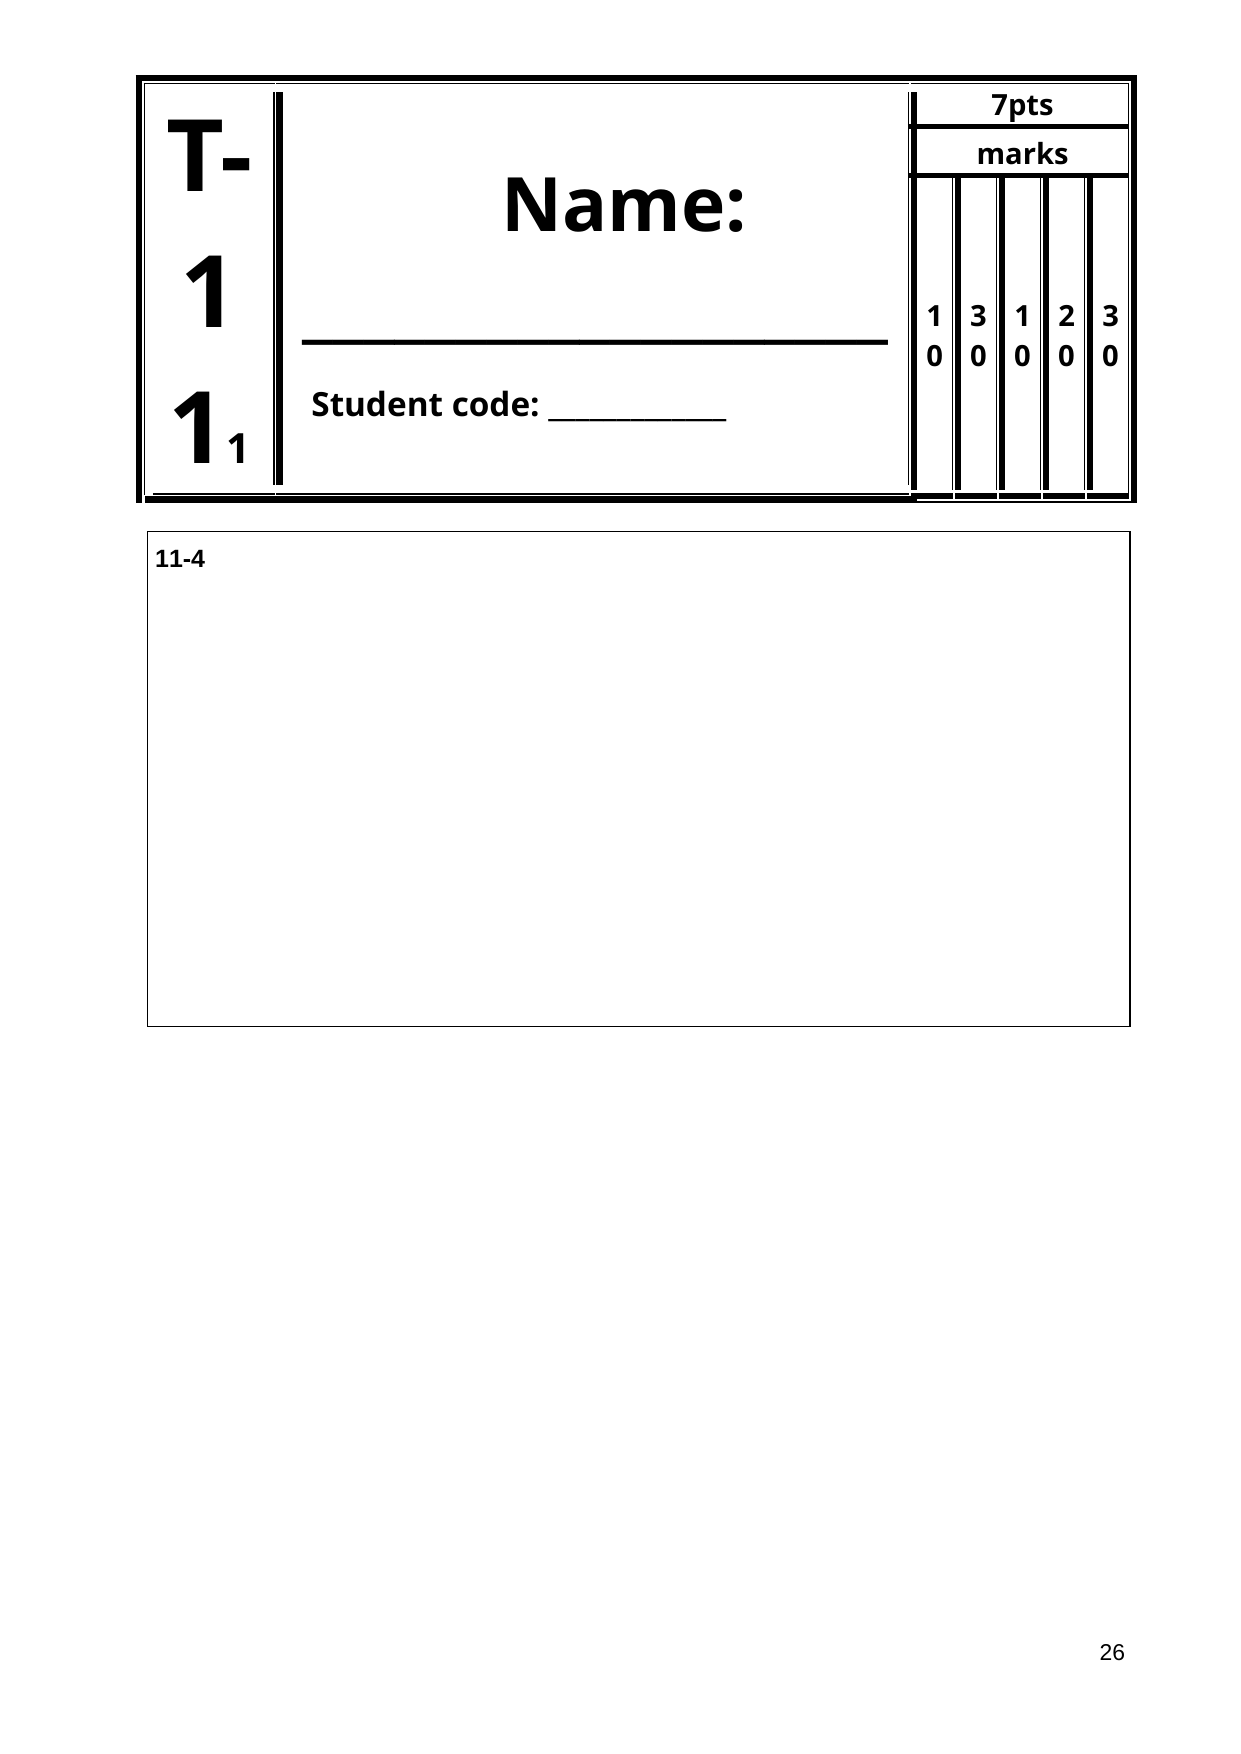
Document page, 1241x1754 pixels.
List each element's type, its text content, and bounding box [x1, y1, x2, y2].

table_cell 11-4 [148, 532, 1129, 1026]
